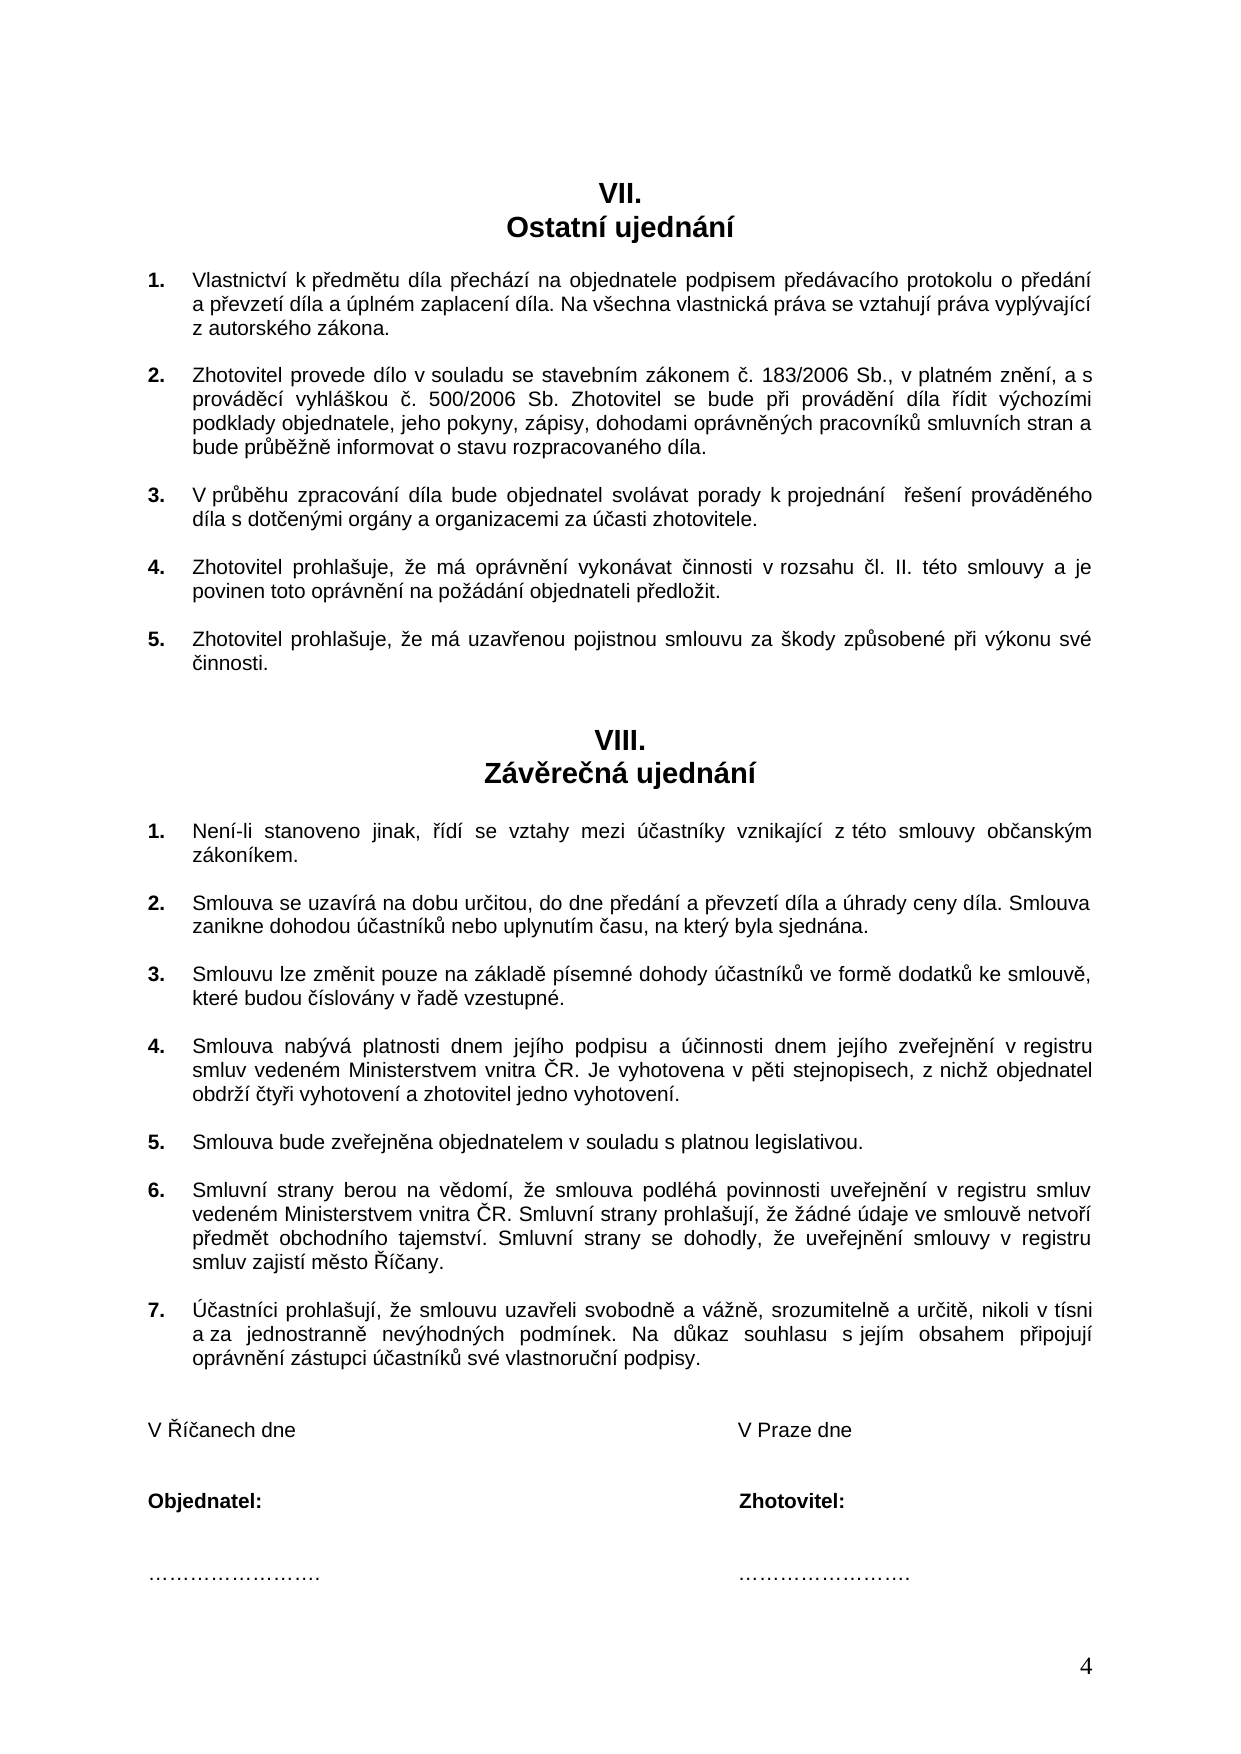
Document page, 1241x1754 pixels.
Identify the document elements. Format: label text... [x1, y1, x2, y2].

list Smlouva bude zveřejněna objednatelem v souladu s platnou legislativou. [148, 1130, 1092, 1154]
text Objednatel: Zhotovitel: [148, 1489, 1092, 1513]
list Smluvní strany berou na vědomí, že smlouva podléhá povinnosti uveřejnění v registru smluv vedeném Ministerstvem vnitra ČR. Smluvní strany prohlašují, že žádné údaje ve smlouvě netvoří předmět obchodního tajemství. Smluvní strany se dohodly, že uveřejnění smlouvy v registru smluv zajistí město Říčany. [148, 1178, 1092, 1274]
text VII. [148, 176, 1092, 210]
text V Říčanech dne V Praze dne [148, 1417, 1092, 1441]
text ……………………. ……………………. [148, 1561, 1092, 1585]
list Účastníci prohlašují, že smlouvu uzavřeli svobodně a vážně, srozumitelně a určitě, nikoli v tísni a za jednostranně nevýhodných podmínek. Na důkaz souhlasu s jejím obsahem připojují oprávnění zástupci účastníků své vlastnoruční podpisy. [148, 1298, 1092, 1369]
list Zhotovitel prohlašuje, že má uzavřenou pojistnou smlouvu za škody způsobené při výkonu své činnosti. [148, 627, 1092, 675]
text Závěrečná ujednání [148, 756, 1092, 790]
list V průběhu zpracování díla bude objednatel svolávat porady k projednání řešení prováděného díla s dotčenými orgány a organizacemi za účasti zhotovitele. [148, 483, 1092, 531]
list Smlouva se uzavírá na dobu určitou, do dne předání a převzetí díla a úhrady ceny díla. Smlouva zanikne dohodou účastníků nebo uplynutím času, na který byla sjednána. [148, 890, 1092, 938]
list Zhotovitel prohlašuje, že má oprávnění vykonávat činnosti v rozsahu čl. II. této smlouvy a je povinen toto oprávnění na požádání objednateli předložit. [148, 555, 1092, 603]
list Není-li stanoveno jinak, řídí se vztahy mezi účastníky vznikající z této smlouvy občanským zákoníkem. [148, 818, 1092, 866]
list Zhotovitel provede dílo v souladu se stavebním zákonem č. 183/2006 Sb., v platném znění, a s prováděcí vyhláškou č. 500/2006 Sb. Zhotovitel se bude při provádění díla řídit výchozími podklady objednatele, jeho pokyny, zápisy, dohodami oprávněných pracovníků smluvních stran a bude průběžně informovat o stavu rozpracovaného díla. [148, 363, 1092, 459]
list Smlouva nabývá platnosti dnem jejího podpisu a účinnosti dnem jejího zveřejnění v registru smluv vedeném Ministerstvem vnitra ČR. Je vyhotovena v pěti stejnopisech, z nichž objednatel obdrží čtyři vyhotovení a zhotovitel jedno vyhotovení. [148, 1034, 1092, 1106]
text VIII. [148, 723, 1092, 756]
list Vlastnictví k předmětu díla přechází na objednatele podpisem předávacího protokolu o předání a převzetí díla a úplném zaplacení díla. Na všechna vlastnická práva se vztahují práva vyplývající z autorského zákona. [148, 267, 1092, 339]
text Ostatní ujednání [148, 210, 1092, 243]
list Smlouvu lze změnit pouze na základě písemné dohody účastníků ve formě dodatků ke smlouvě, které budou číslovány v řadě vzestupné. [148, 962, 1092, 1010]
